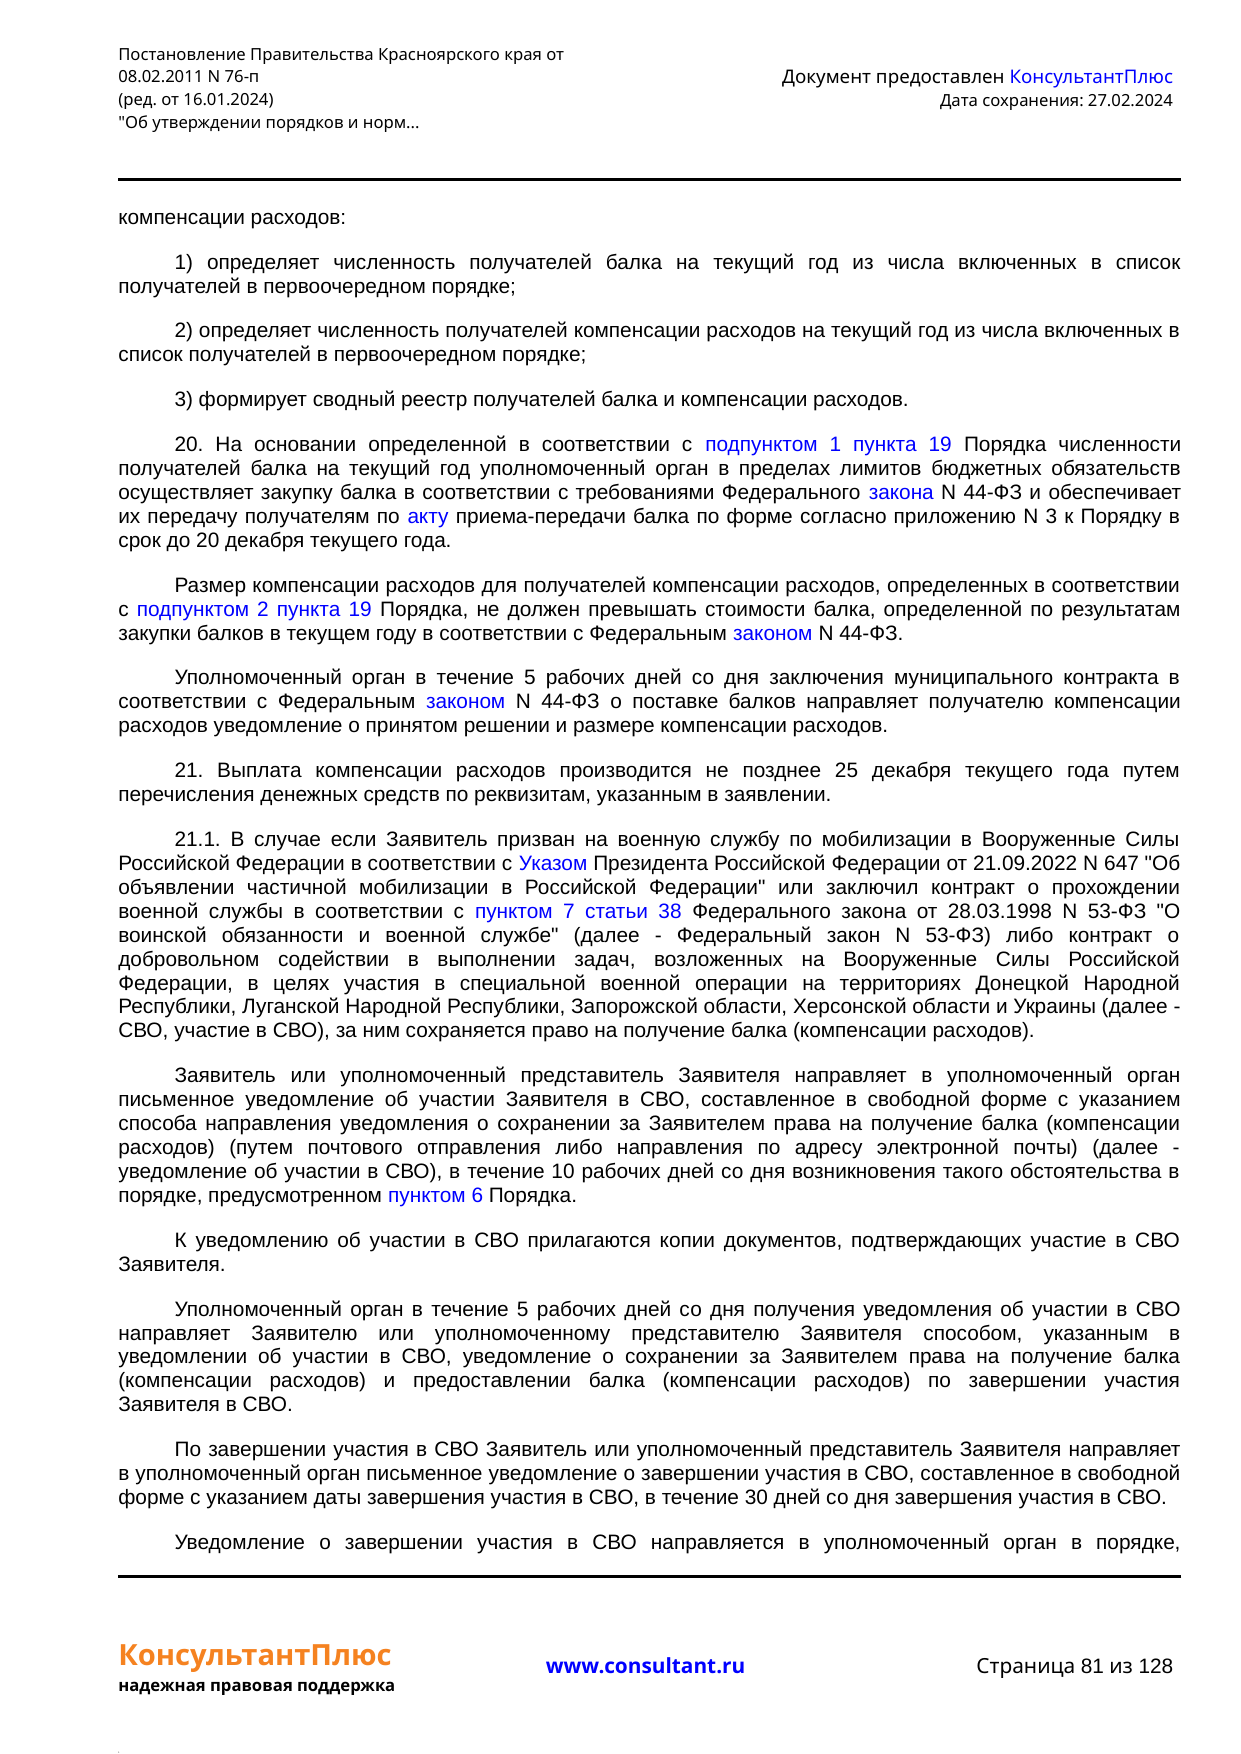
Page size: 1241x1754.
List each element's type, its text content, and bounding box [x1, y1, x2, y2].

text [118, 1530, 1181, 1554]
text 20. На основании определенной в соответствии с подпунктом 1 пункта 19 Порядка численности получателей балка на текущий год уполномоченный орган в пределах лимитов бюджетных обязательств осуществляет закупку балка в соответствии с требованиями Федерального закона N 44-ФЗ и обеспечивает их передачу получателям по акту приема-передачи балка по форме согласно приложению N 3 к Порядку в срок до 20 декабря текущего года. [118, 432, 1181, 552]
text Уполномоченный орган в течение 5 рабочих дней со дня заключения муниципального контракта в соответствии с Федеральным законом N 44-ФЗ о поставке балков направляет получателю компенсации расходов уведомление о принятом решении и размере компенсации расходов. [118, 665, 1181, 737]
text К уведомлению об участии в СВО прилагаются копии документов, подтверждающих участие в СВО Заявителя. [118, 1228, 1181, 1276]
text Заявитель или уполномоченный представитель Заявителя направляет в уполномоченный орган письменное уведомление об участии Заявителя в СВО, составленное в свободной форме с указанием способа направления уведомления о сохранении за Заявителем права на получение балка (компенсации расходов) (путем почтового отправления либо направления по адресу электронной почты) (далее - уведомление об участии в СВО), в течение 10 рабочих дней со дня возникновения такого обстоятельства в порядке, предусмотренном пунктом 6 Порядка. [118, 1063, 1181, 1207]
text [118, 205, 1181, 229]
text 21. Выплата компенсации расходов производится не позднее 25 декабря текущего года путем перечисления денежных средств по реквизитам, указанным в заявлении. [118, 758, 1181, 806]
text 21.1. В случае если Заявитель призван на военную службу по мобилизации в Вооруженные Силы Российской Федерации в соответствии с Указом Президента Российской Федерации от 21.09.2022 N 647 "Об объявлении частичной мобилизации в Российской Федерации" или заключил контракт о прохождении военной службы в соответствии с пунктом 7 статьи 38 Федерального закона от 28.03.1998 N 53-ФЗ "О воинской обязанности и военной службе" (далее - Федеральный закон N 53-ФЗ) либо контракт о добровольном содействии в выполнении задач, возложенных на Вооруженные Силы Российской Федерации, в целях участия в специальной военной операции на территориях Донецкой Народной Республики, Луганской Народной Республики, Запорожской области, Херсонской области и Украины (далее - СВО, участие в СВО), за ним сохраняется право на получение балка (компенсации расходов). [118, 827, 1181, 1042]
text 2) определяет численность получателей компенсации расходов на текущий год из числа включенных в список получателей в первоочередном порядке; [118, 318, 1181, 366]
text Уполномоченный орган в течение 5 рабочих дней со дня получения уведомления об участии в СВО направляет Заявителю или уполномоченному представителю Заявителя способом, указанным в уведомлении об участии в СВО, уведомление о сохранении за Заявителем права на получение балка (компенсации расходов) и предоставлении балка (компенсации расходов) по завершении участия Заявителя в СВО. [118, 1296, 1181, 1416]
text 3) формирует сводный реестр получателей балка и компенсации расходов. [118, 387, 1181, 411]
text 1) определяет численность получателей балка на текущий год из числа включенных в список получателей в первоочередном порядке; [118, 249, 1181, 297]
text По завершении участия в СВО Заявитель или уполномоченный представитель Заявителя направляет в уполномоченный орган письменное уведомление о завершении участия в СВО, составленное в свободной форме с указанием даты завершения участия в СВО, в течение 30 дней со дня завершения участия в СВО. [118, 1437, 1181, 1509]
text Размер компенсации расходов для получателей компенсации расходов, определенных в соответствии с подпунктом 2 пункта 19 Порядка, не должен превышать стоимости балка, определенной по результатам закупки балков в текущем году в соответствии с Федеральным законом N 44-ФЗ. [118, 572, 1181, 644]
